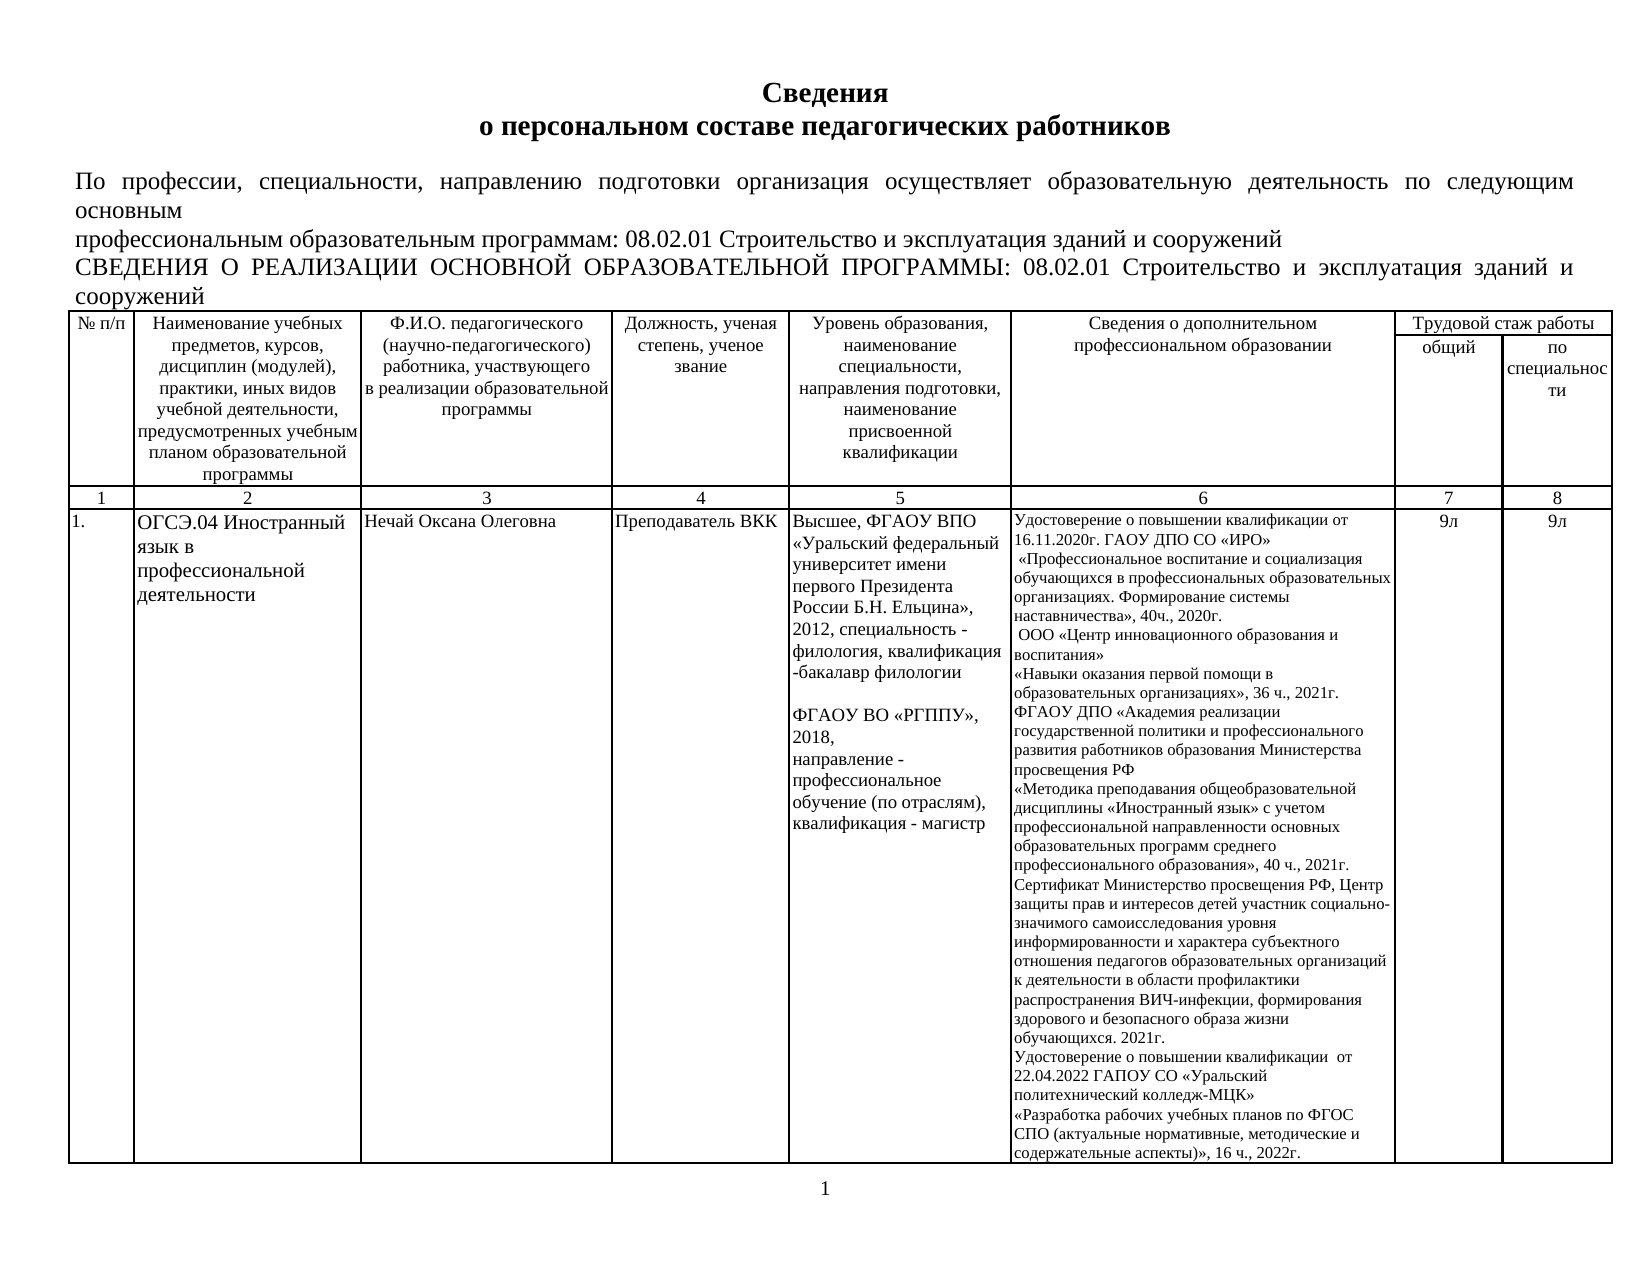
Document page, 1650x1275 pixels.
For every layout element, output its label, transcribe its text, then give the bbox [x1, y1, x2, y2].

table_header Трудовой стаж работы [1396, 312, 1611, 333]
text По профессии, специальности, направлению подготовки организация осуществляет образовательную деятельность по следующим основным [75, 166, 1575, 224]
table_cell 4 [613, 487, 788, 508]
table_cell 5 [790, 487, 1010, 508]
table_header № п/п [70, 312, 133, 484]
table_header Должность, ученая степень, ученое звание [613, 312, 788, 484]
table_cell 7 [1396, 487, 1501, 508]
text СВЕДЕНИЯ О РЕАЛИЗАЦИИ ОСНОВНОЙ ОБРАЗОВАТЕЛЬНОЙ ПРОГРАММЫ: 08.02.01 Строительство и эксплуатация зданий и сооружений [75, 252, 1575, 310]
table_cell 6 [1012, 487, 1394, 508]
table_cell 9л [1504, 510, 1611, 1162]
table_cell 9л [1396, 510, 1501, 1162]
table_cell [1012, 510, 1394, 1162]
text профессиональным образовательным программам: 08.02.01 Строительство и эксплуатация зданий и сооружений [75, 224, 1575, 252]
text о персональном составе педагогических работников [75, 108, 1575, 142]
table_cell Преподаватель ВКК [613, 510, 788, 1162]
table_cell 3 [362, 487, 611, 508]
table_cell 1 [70, 487, 133, 508]
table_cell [790, 510, 1010, 1162]
table_header Уровень образования, наименование специальности, направления подготовки, наименование присвоенной квалификации [790, 312, 1010, 484]
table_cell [362, 510, 611, 1162]
text Сведения [75, 75, 1575, 108]
table_cell по специальности [1504, 336, 1611, 484]
table_header Сведения о дополнительном профессиональном образовании [1012, 312, 1394, 484]
table_cell 2 [135, 487, 360, 508]
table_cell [135, 510, 360, 1162]
table_header Наименование учебных предметов, курсов, дисциплин (модулей), практики, иных видов учебной деятельности, предусмотренных учебным планом образовательной программы [135, 312, 360, 484]
table_header Ф.И.О. педагогического (научно-педагогического) работника, участвующего в реализации образовательной программы [362, 312, 611, 484]
table_cell [70, 510, 133, 1162]
table_cell 8 [1504, 487, 1611, 508]
table_cell общий [1396, 336, 1501, 484]
